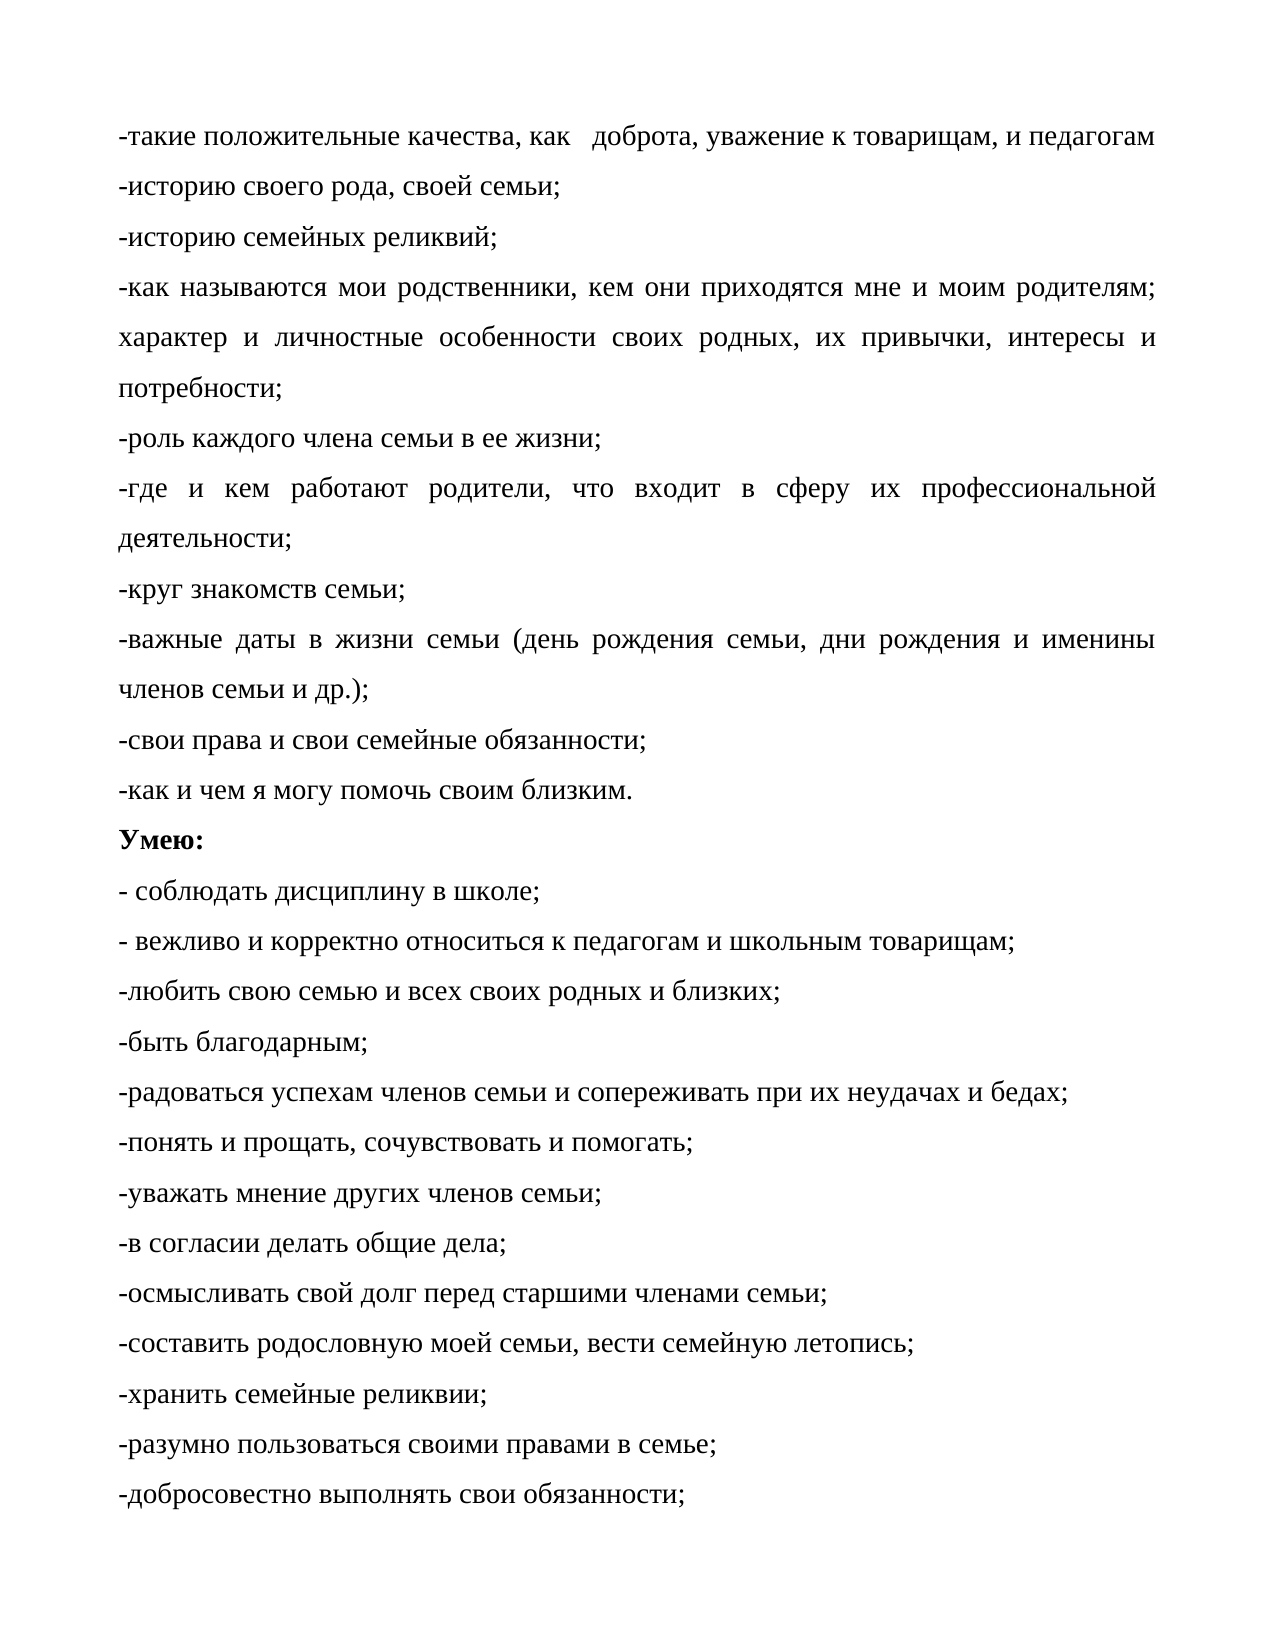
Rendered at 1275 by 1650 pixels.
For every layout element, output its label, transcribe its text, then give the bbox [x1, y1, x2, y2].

text -историю семейных реликвий; [118, 219, 1157, 252]
text Умею: [118, 822, 1157, 856]
text -роль каждого члена семьи в ее жизни; [118, 420, 1157, 453]
text -быть благодарным; [118, 1024, 1157, 1057]
text -где и кем работают родители, что входит в сферу их профессиональной деятельности; [118, 470, 1157, 554]
text -радоваться успехам членов семьи и сопереживать при их неудачах и бедах; [118, 1074, 1157, 1108]
text -важные даты в жизни семьи (день рождения семьи, дни рождения и именины членов семьи и др.); [118, 621, 1157, 705]
text -добросовестно выполнять свои обязанности; [118, 1477, 1157, 1510]
text -такие положительные качества, как доброта, уважение к товарищам, и педагогам [118, 118, 1157, 152]
text -свои права и свои семейные обязанности; [118, 722, 1157, 755]
text -составить родословную моей семьи, вести семейную летопись; [118, 1326, 1157, 1359]
text -разумно пользоваться своими правами в семье; [118, 1426, 1157, 1460]
text -круг знакомств семьи; [118, 571, 1157, 604]
text - соблюдать дисциплину в школе; [118, 873, 1157, 906]
text - вежливо и корректно относиться к педагогам и школьным товарищам; [118, 923, 1157, 957]
text -хранить семейные реликвии; [118, 1376, 1157, 1409]
text -понять и прощать, сочувствовать и помогать; [118, 1124, 1157, 1158]
text -как и чем я могу помочь своим близким. [118, 772, 1157, 806]
text -как называются мои родственники, кем они приходятся мне и моим родителям; характер и личностные особенности своих родных, их привычки, интересы и потребности; [118, 269, 1157, 403]
text -историю своего рода, своей семьи; [118, 168, 1157, 202]
text -осмысливать свой долг перед старшими членами семьи; [118, 1275, 1157, 1309]
text -в согласии делать общие дела; [118, 1225, 1157, 1258]
text -любить свою семью и всех своих родных и близких; [118, 973, 1157, 1007]
text -уважать мнение других членов семьи; [118, 1175, 1157, 1208]
